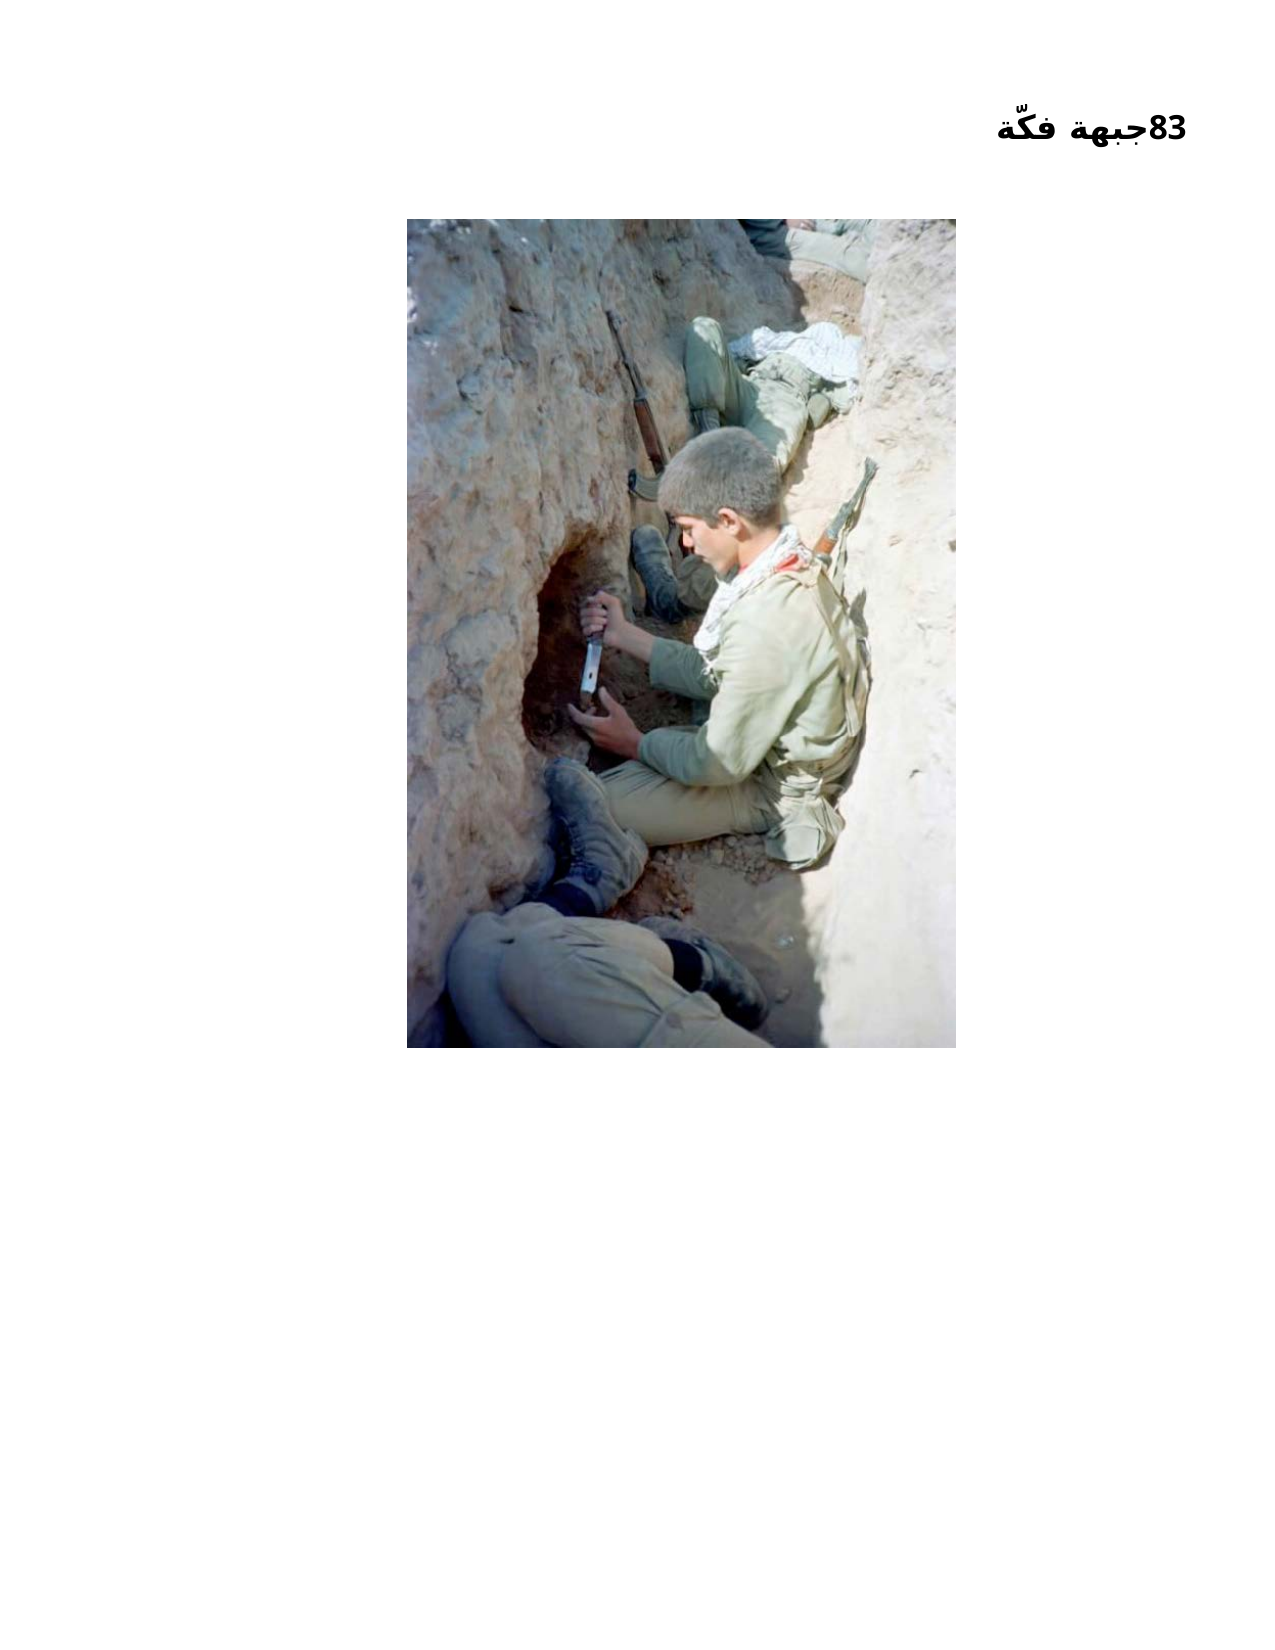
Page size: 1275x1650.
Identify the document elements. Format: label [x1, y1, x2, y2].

picture [407, 219, 956, 1048]
